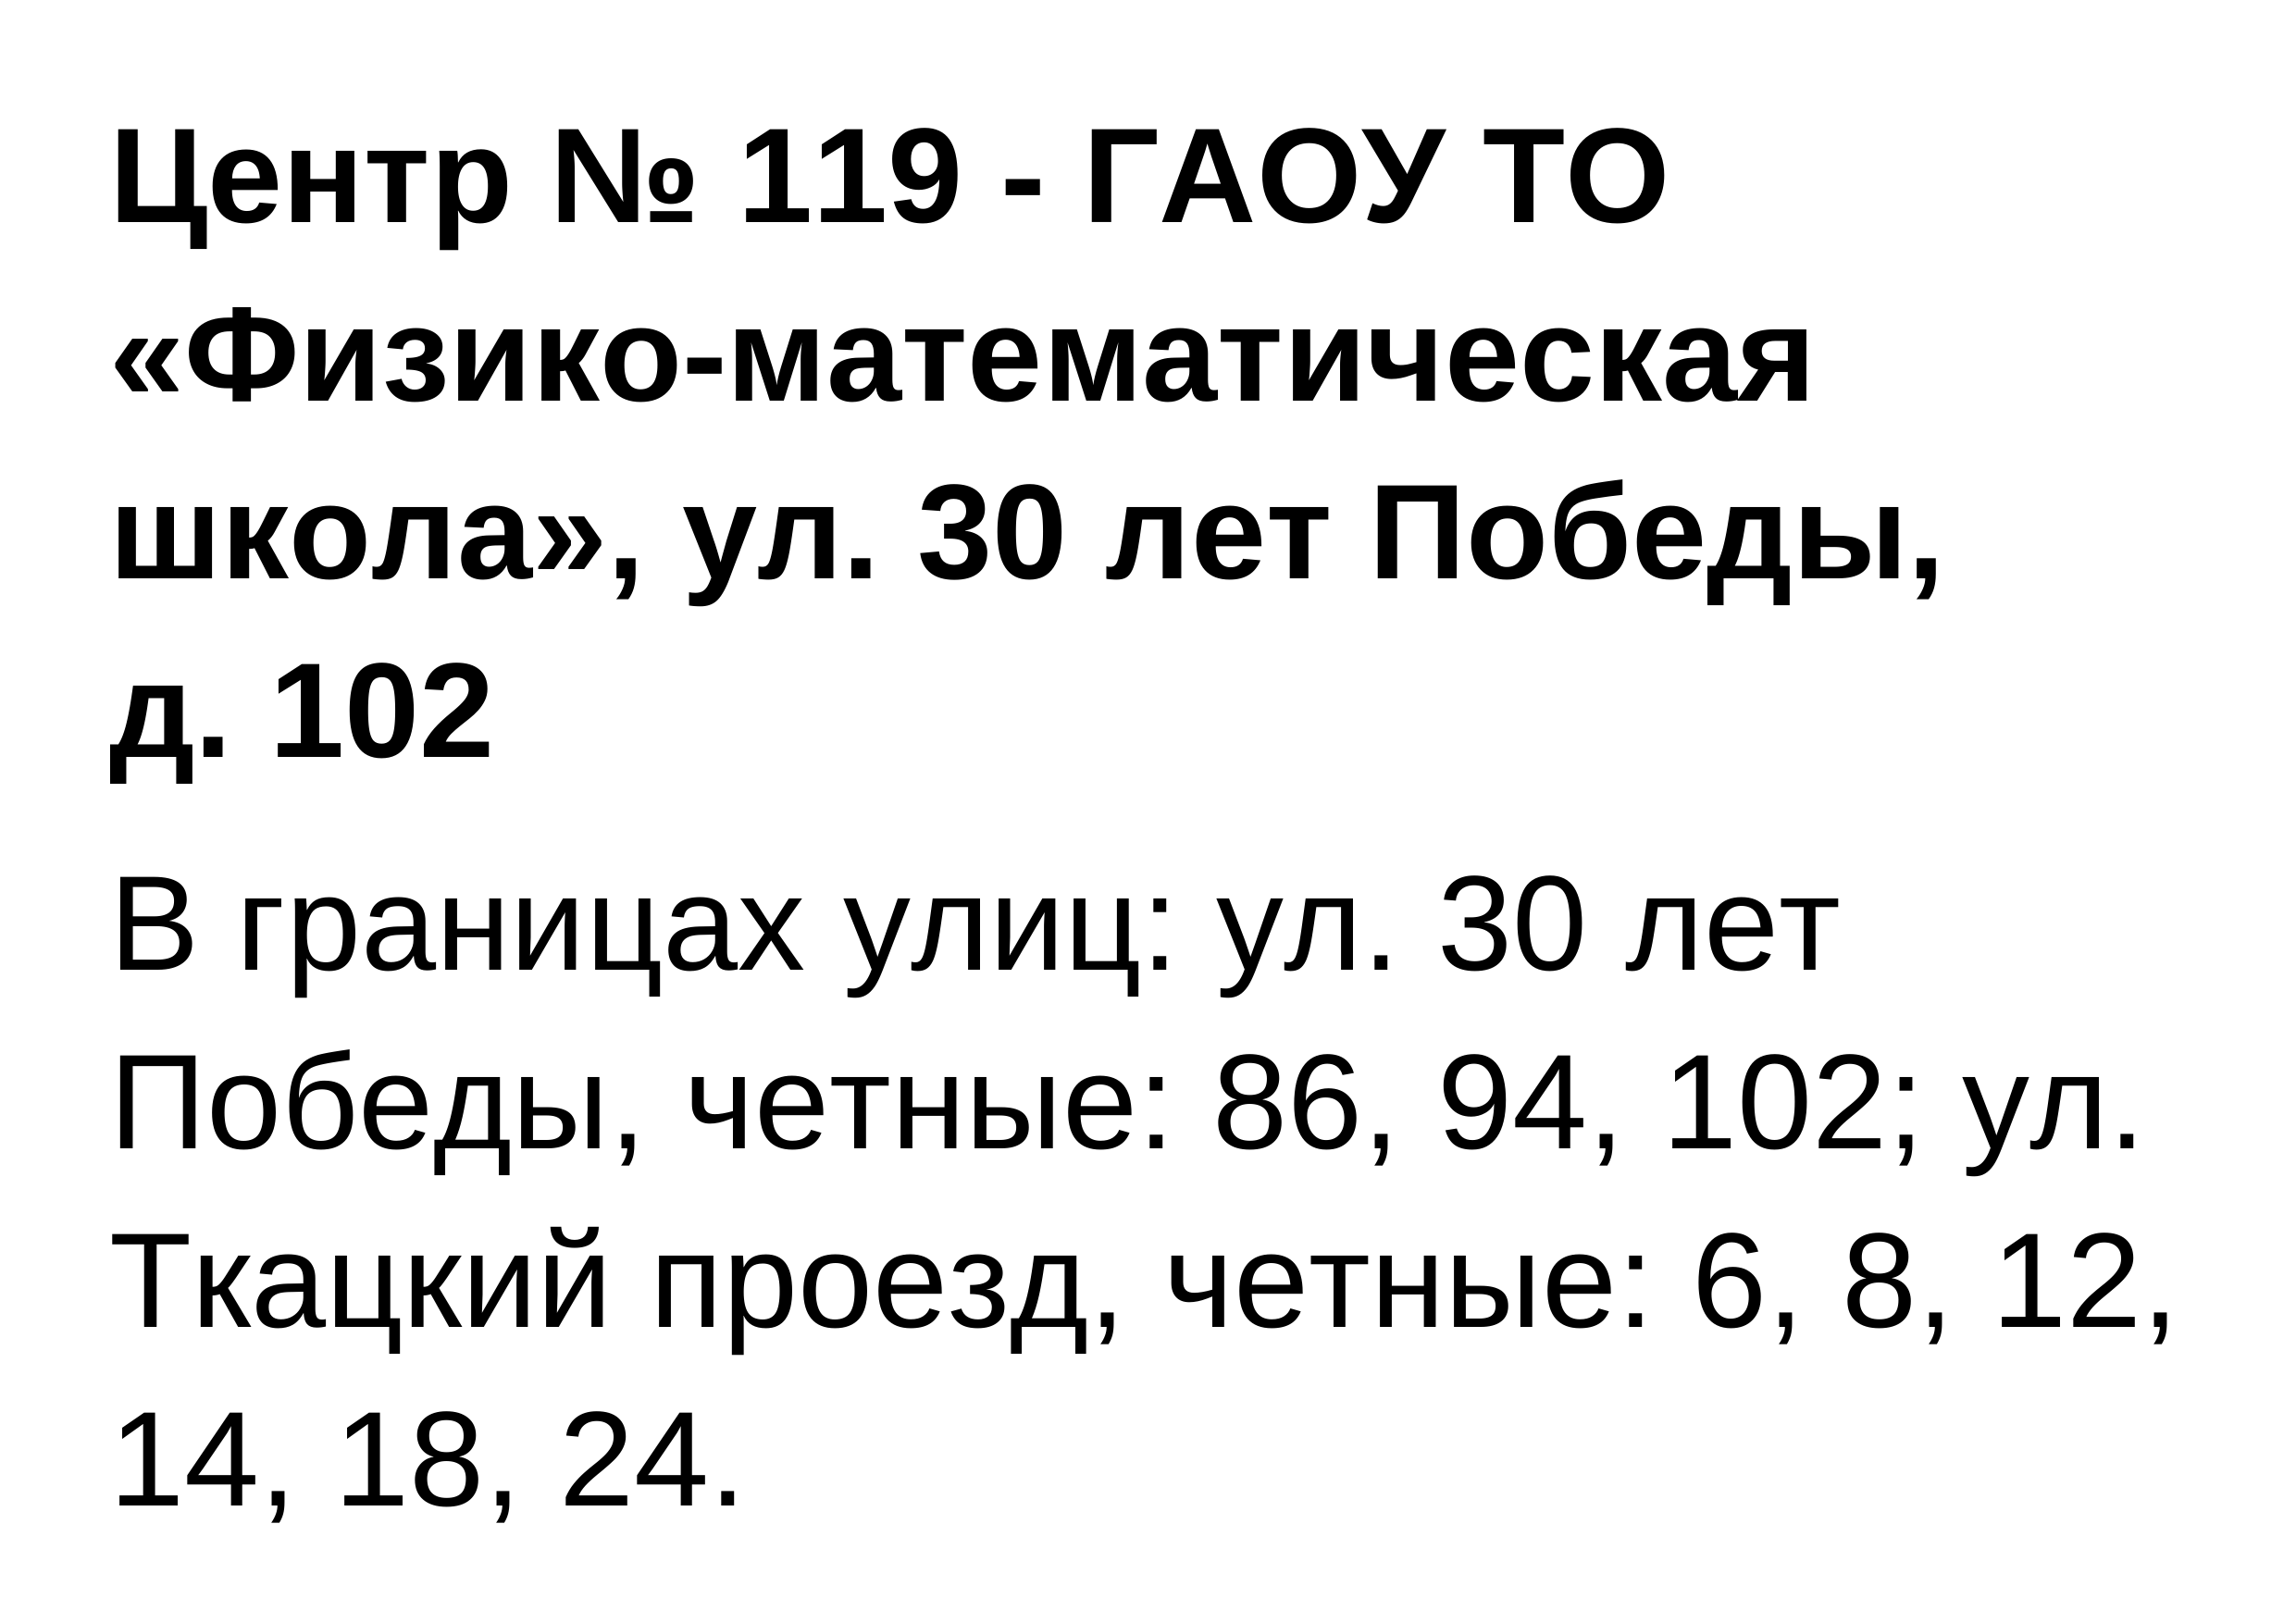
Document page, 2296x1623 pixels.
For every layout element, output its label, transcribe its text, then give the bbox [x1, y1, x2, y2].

text В границах улиц: ул. 30 лет Победы, четные: 86, 94, 102; ул. Ткацкий проезд, четные: 6, 8, 12, 14, 18, 24. [109, 844, 2203, 1534]
subtitle Центр № 119 - ГАОУ ТО «Физико-математическая школа», ул. 30 лет Победы, д. 102 [109, 95, 2203, 786]
